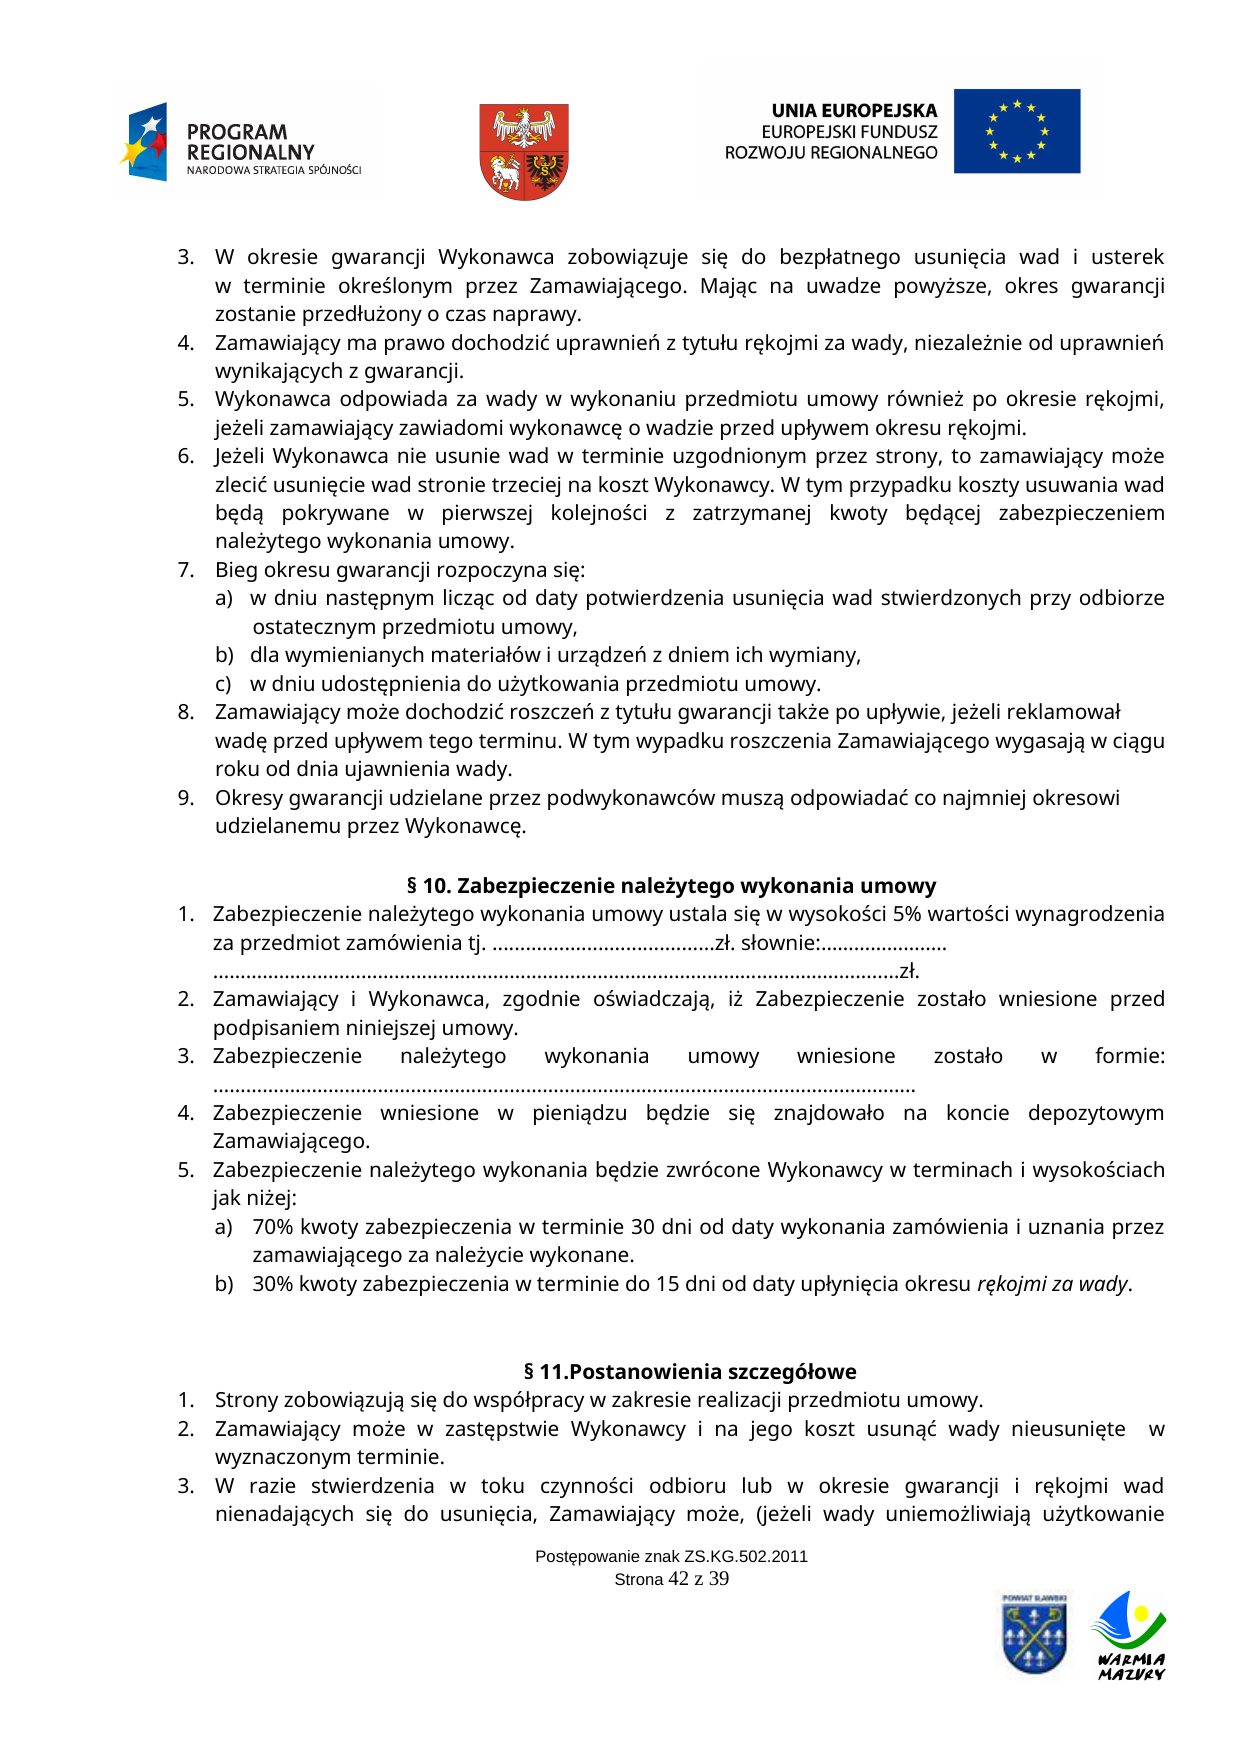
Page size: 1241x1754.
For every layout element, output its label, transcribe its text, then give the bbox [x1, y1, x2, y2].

list Zabezpieczenie należytego wykonania umowy ustala się w wysokości 5% wartości wynagrodzenia za przedmiot zamówienia tj. ........................................zł. słownie:………………..… [177, 899, 1166, 956]
list Zamawiający może w zastępstwie Wykonawcy i na jego koszt usunąć wady nieusunięte w wyznaczonym terminie. [177, 1414, 1166, 1471]
list Zamawiający może dochodzić roszczeń z tytułu gwarancji także po upływie, jeżeli reklamował wadę przed upływem tego terminu. W tym wypadku roszczenia Zamawiającego wygasają w ciągu roku od dnia ujawnienia wady. [177, 697, 1166, 783]
list w dniu udostępnienia do użytkowania przedmiotu umowy. [215, 669, 1166, 697]
list Zabezpieczenie należytego wykonania umowy wniesione zostało w formie: ………………………………………………………………………………………...…………………….. [177, 1041, 1166, 1098]
list Strony zobowiązują się do współpracy w zakresie realizacji przedmiotu umowy. [177, 1385, 1166, 1414]
list Jeżeli Wykonawca nie usunie wad w terminie uzgodnionym przez strony, to zamawiający może zlecić usunięcie wad stronie trzeciej na koszt Wykonawcy. W tym przypadku koszty usuwania wad będą pokrywane w pierwszej kolejności z zatrzymanej kwoty będącej zabezpieczeniem należytego wykonania umowy. [177, 441, 1166, 555]
list Bieg okresu gwarancji rozpoczyna się: [177, 555, 1166, 583]
list Zabezpieczenie należytego wykonania będzie zwrócone Wykonawcy w terminach i wysokościach jak niżej: [177, 1155, 1166, 1212]
list Okresy gwarancji udzielane przez podwykonawców muszą odpowiadać co najmniej okresowi udzielanemu przez Wykonawcę. [177, 783, 1166, 839]
list W okresie gwarancji Wykonawca zobowiązuje się do bezpłatnego usunięcia wad i usterek w terminie określonym przez Zamawiającego. Mając na uwadze powyższe, okres gwarancji zostanie przedłużony o czas naprawy. [177, 242, 1166, 328]
list Zamawiający i Wykonawca, zgodnie oświadczają, iż Zabezpieczenie zostało wniesione przed podpisaniem niniejszej umowy. [177, 984, 1166, 1041]
text § 11.Postanowienia szczegółowe [214, 1357, 1166, 1385]
list Wykonawca odpowiada za wady w wykonaniu przedmiotu umowy również po okresie rękojmi, jeżeli zamawiający zawiadomi wykonawcę o wadzie przed upływem okresu rękojmi. [177, 384, 1166, 441]
text …………………………………………………………………………………………………………..…zł. [177, 956, 1166, 984]
list w dniu następnym licząc od daty potwierdzenia usunięcia wad stwierdzonych przy odbiorze ostatecznym przedmiotu umowy, [215, 583, 1166, 640]
list 30% kwoty zabezpieczenia w terminie do 15 dni od daty upłynięcia okresu rękojmi za wady. [214, 1269, 1166, 1297]
list Zabezpieczenie wniesione w pieniądzu będzie się znajdowało na koncie depozytowym Zamawiającego. [177, 1098, 1166, 1155]
list Zamawiający ma prawo dochodzić uprawnień z tytułu rękojmi za wady, niezależnie od uprawnień wynikających z gwarancji. [177, 328, 1166, 384]
list 70% kwoty zabezpieczenia w terminie 30 dni od daty wykonania zamówienia i uznania przez zamawiającego za należycie wykonane. [214, 1212, 1166, 1269]
text § 10. Zabezpieczenie należytego wykonania umowy [177, 871, 1166, 899]
list dla wymienianych materiałów i urządzeń z dniem ich wymiany, [215, 640, 1166, 669]
picture [1090, 1591, 1167, 1681]
picture [113, 86, 380, 201]
picture [994, 1589, 1080, 1681]
